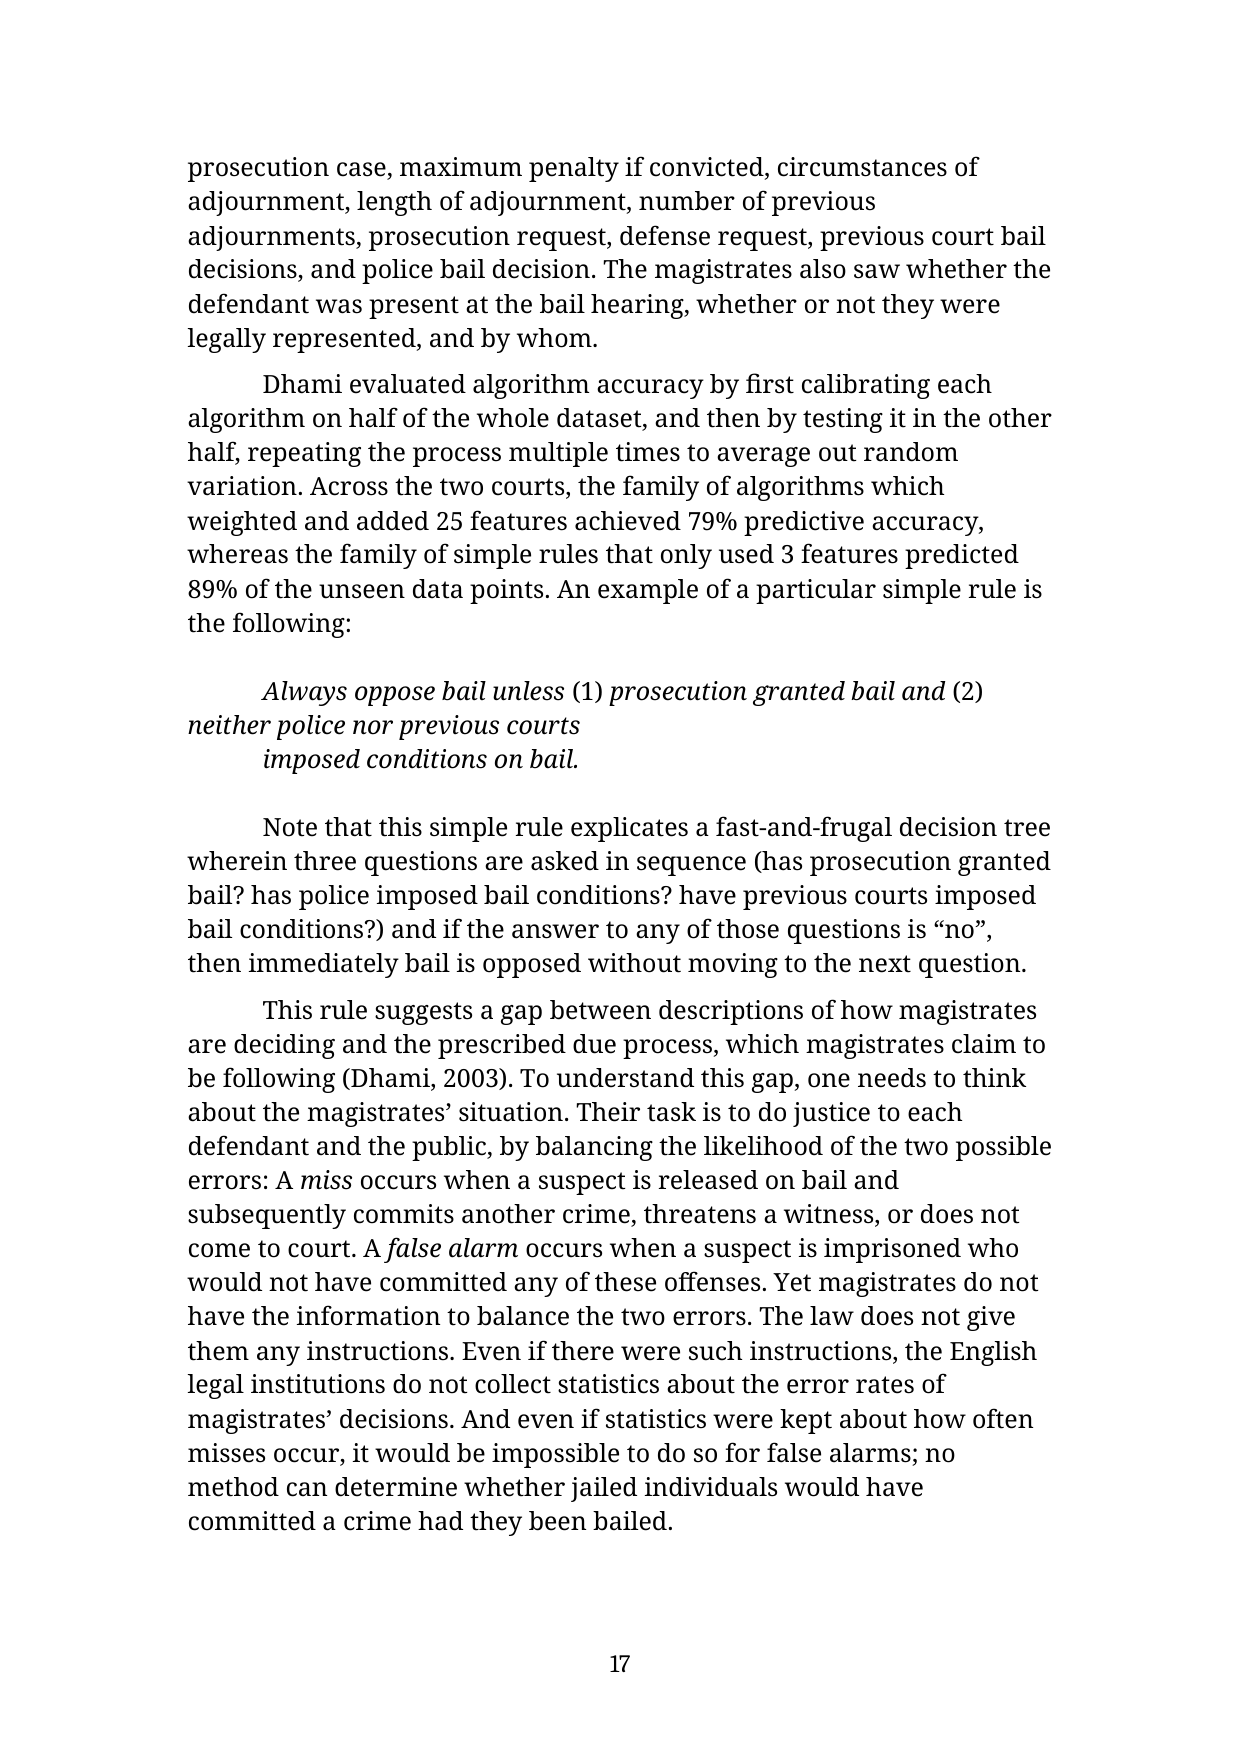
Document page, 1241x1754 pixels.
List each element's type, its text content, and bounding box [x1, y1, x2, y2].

text Always oppose bail unless (1) prosecution granted bail and (2) neither police nor previous courts [187, 673, 1053, 742]
text This rule suggests a gap between descriptions of how magistrates are deciding and the prescribed due process, which magistrates claim to be following (Dhami, 2003). To understand this gap, one needs to think about the magistrates’ situation. Their task is to do justice to each defendant and the public, by balancing the likelihood of the two possible errors: A miss occurs when a suspect is released on bail and subsequently commits another crime, threatens a witness, or does not come to court. A false alarm occurs when a suspect is imprisoned who would not have committed any of these offenses. Yet magistrates do not have the information to balance the two errors. The law does not give them any instructions. Even if there were such instructions, the English legal institutions do not collect statistics about the error rates of magistrates’ decisions. And even if statistics were kept about how often misses occur, it would be impossible to do so for false alarms; no method can determine whether jailed individuals would have committed a crime had they been bailed. [187, 992, 1053, 1537]
text imposed conditions on bail. [187, 742, 1053, 776]
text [187, 150, 1053, 354]
text Dhami evaluated algorithm accuracy by first calibrating each algorithm on half of the whole dataset, and then by testing it in the other half, repeating the process multiple times to average out random variation. Across the two courts, the family of algorithms which weighted and added 25 features achieved 79% predictive accuracy, whereas the family of simple rules that only used 3 features predicted 89% of the unseen data points. An example of a particular simple rule is the following: [187, 367, 1053, 639]
text Note that this simple rule explicates a fast-and-frugal decision tree wherein three questions are asked in sequence (has prosecution granted bail? has police imposed bail conditions? have previous courts imposed bail conditions?) and if the answer to any of those questions is “no”, then immediately bail is opposed without moving to the next question. [187, 810, 1053, 980]
